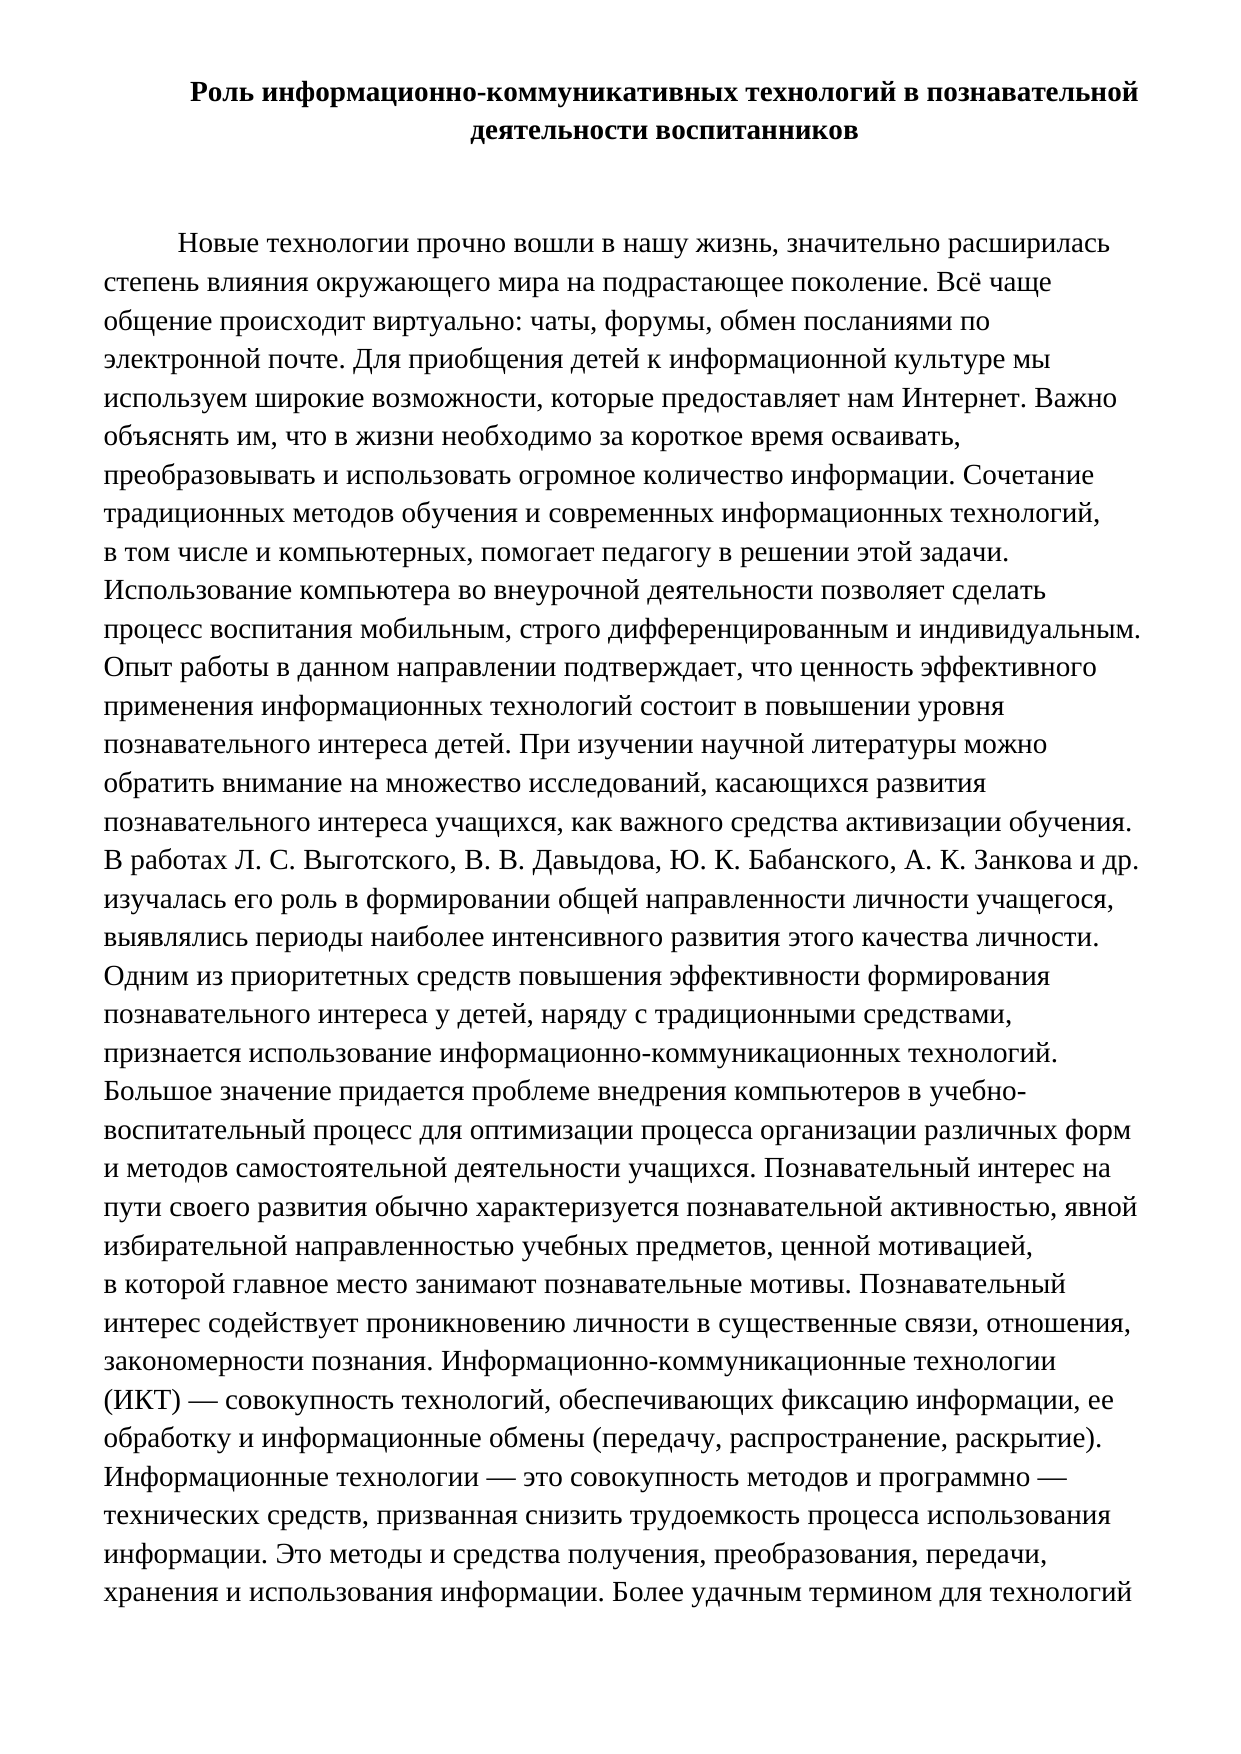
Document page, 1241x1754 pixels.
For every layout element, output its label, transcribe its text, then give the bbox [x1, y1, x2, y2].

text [103, 226, 1152, 1608]
text Роль информационно-коммуникативных технологий в познавательной деятельности воспитанников [177, 74, 1152, 146]
